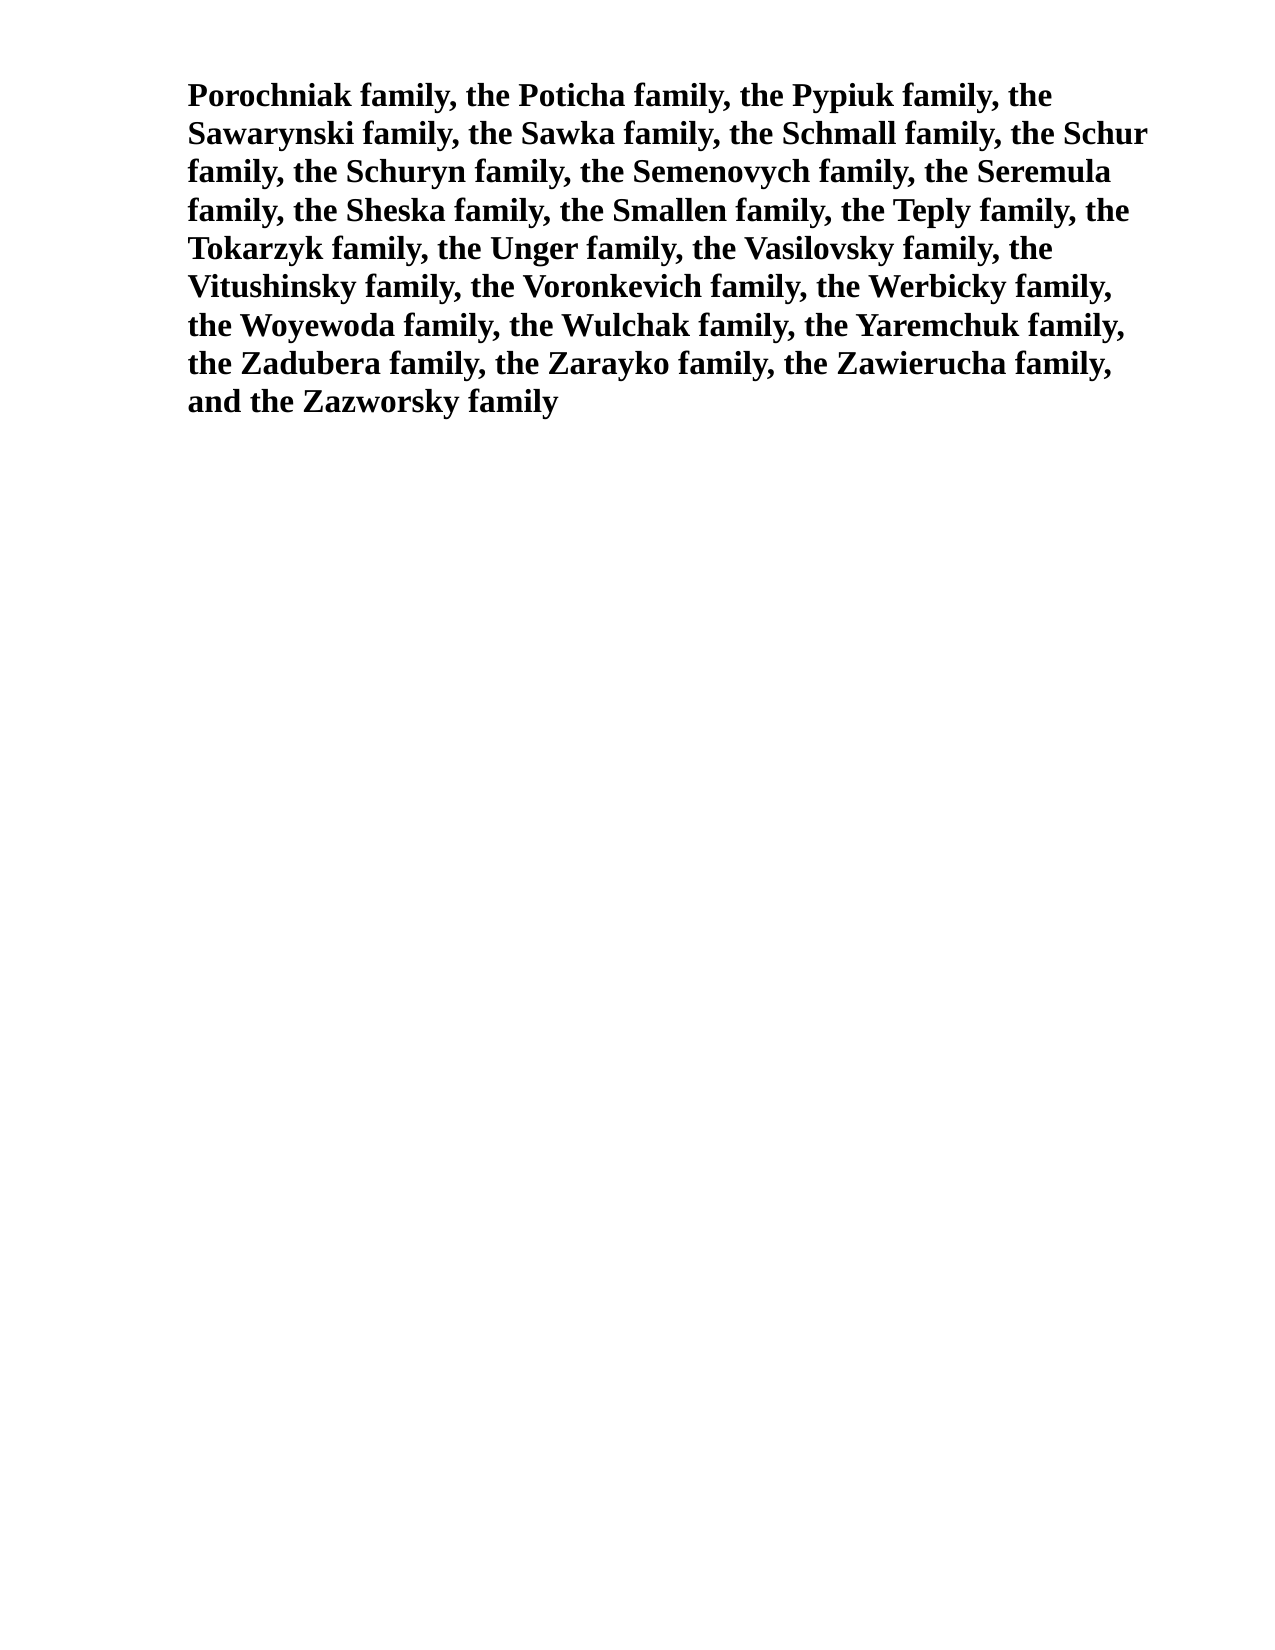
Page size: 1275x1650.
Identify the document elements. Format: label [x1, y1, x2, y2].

text [187, 75, 1162, 420]
